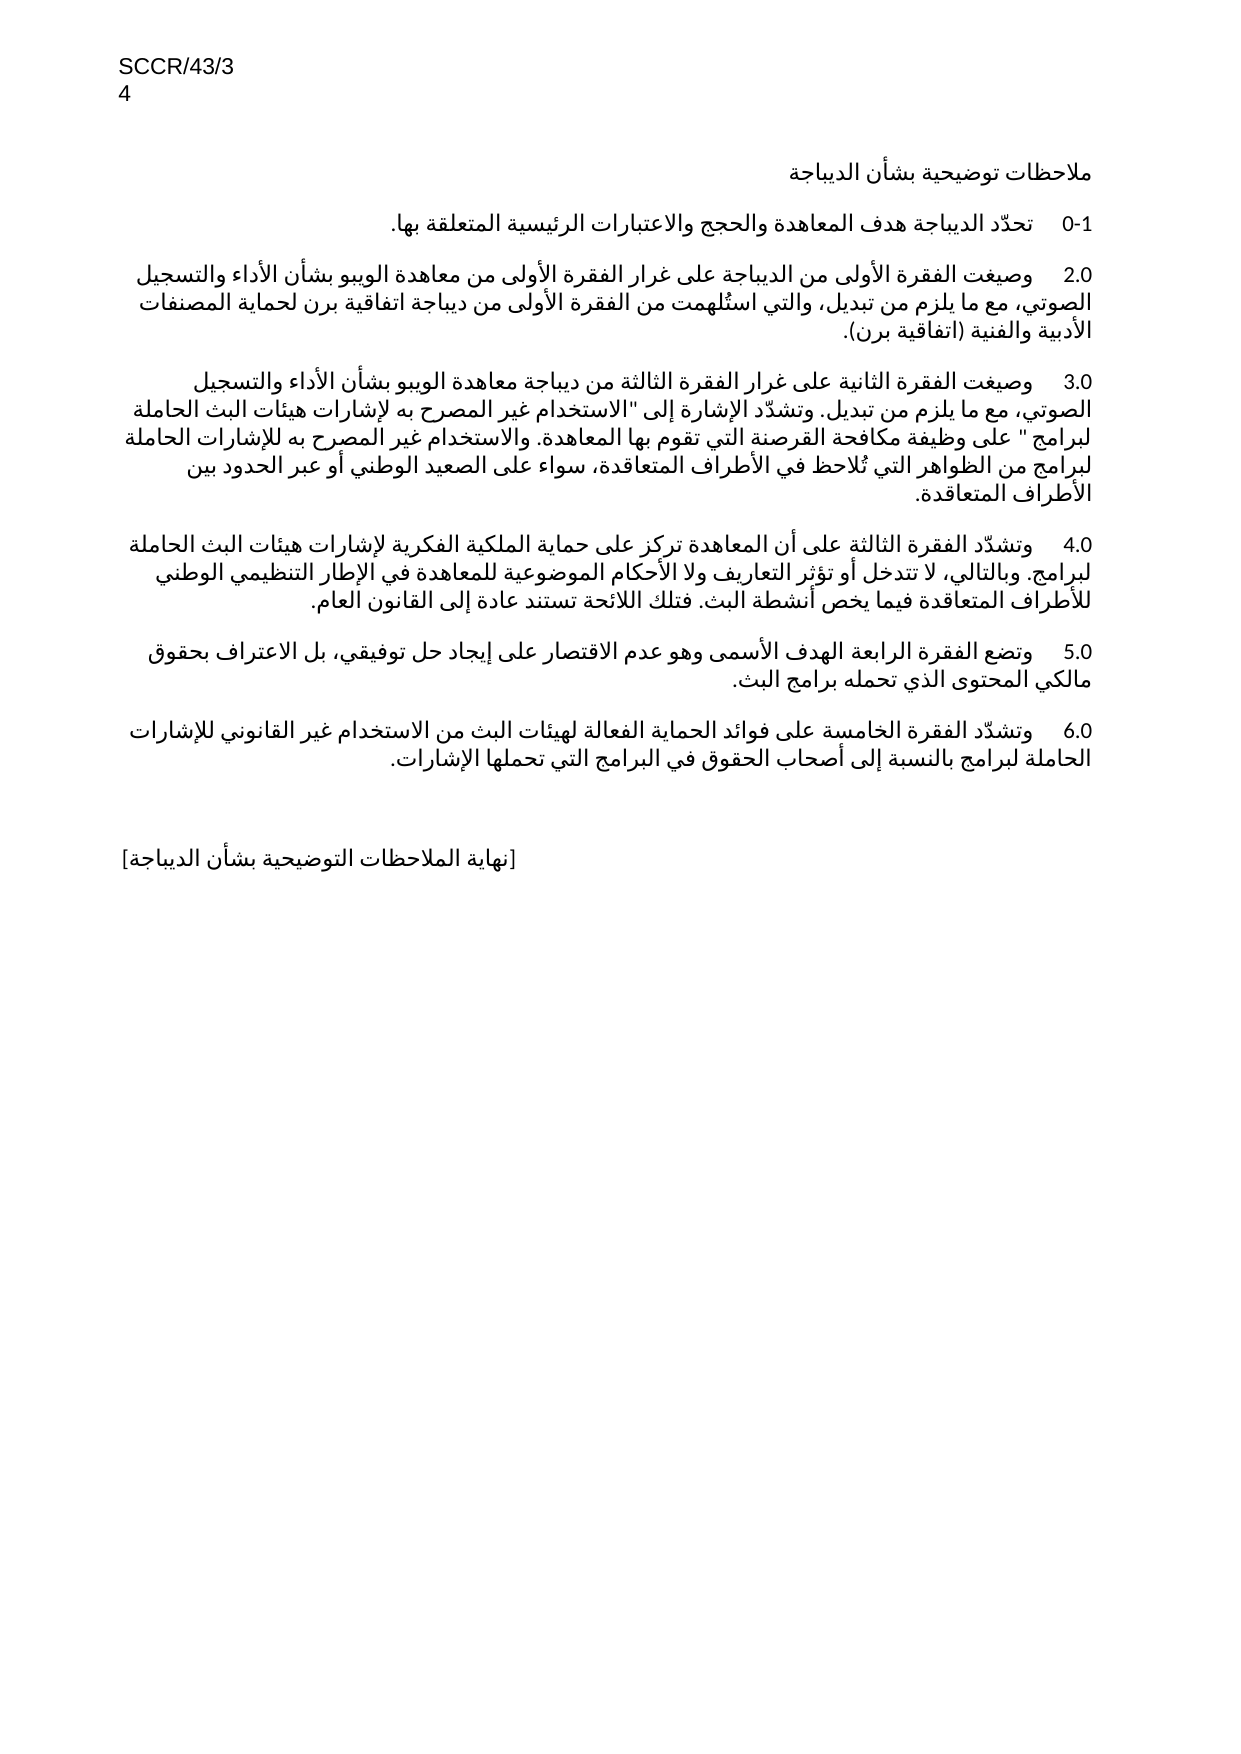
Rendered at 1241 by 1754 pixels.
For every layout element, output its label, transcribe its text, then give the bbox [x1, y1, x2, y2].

text 2.0 وصيغت الفقرة الأولى من الديباجة على غرار الفقرة الأولى من معاهدة الويبو بشأن الأداء والتسجيل الصوتي، مع ما يلزم من تبديل، والتي استُلهمت من الفقرة الأولى من ديباجة اتفاقية برن لحماية المصنفات الأدبية والفنية (اتفاقية برن). [118, 260, 1092, 344]
text 4.0 وتشدّد الفقرة الثالثة على أن المعاهدة تركز على حماية الملكية الفكرية لإشارات هيئات البث الحاملة لبرامج. وبالتالي، لا تتدخل أو تؤثر التعاريف ولا الأحكام الموضوعية للمعاهدة في الإطار التنظيمي الوطني للأطراف المتعاقدة فيما يخص أنشطة البث. فتلك اللائحة تستند عادة إلى القانون العام. [118, 530, 1092, 614]
text 5.0 وتضع الفقرة الرابعة الهدف الأسمى وهو عدم الاقتصار على إيجاد حل توفيقي، بل الاعتراف بحقوق مالكي المحتوى الذي تحمله برامج البث. [118, 637, 1092, 693]
text [نهاية الملاحظات التوضيحية بشأن الديباجة] [118, 844, 516, 873]
text ملاحظات توضيحية بشأن الديباجة [118, 158, 1092, 187]
text 0-1 تحدّد الديباجة هدف المعاهدة والحجج والاعتبارات الرئيسية المتعلقة بها. [118, 209, 1092, 237]
text 3.0 وصيغت الفقرة الثانية على غرار الفقرة الثالثة من ديباجة معاهدة الويبو بشأن الأداء والتسجيل الصوتي، مع ما يلزم من تبديل. وتشدّد الإشارة إلى "الاستخدام غير المصرح به لإشارات هيئات البث الحاملة لبرامج " على وظيفة مكافحة القرصنة التي تقوم بها المعاهدة. والاستخدام غير المصرح به للإشارات الحاملة لبرامج من الظواهر التي تُلاحظ في الأطراف المتعاقدة، سواء على الصعيد الوطني أو عبر الحدود بين الأطراف المتعاقدة. [118, 367, 1092, 507]
text 6.0 وتشدّد الفقرة الخامسة على فوائد الحماية الفعالة لهيئات البث من الاستخدام غير القانوني للإشارات الحاملة لبرامج بالنسبة إلى أصحاب الحقوق في البرامج التي تحملها الإشارات. [118, 716, 1092, 772]
